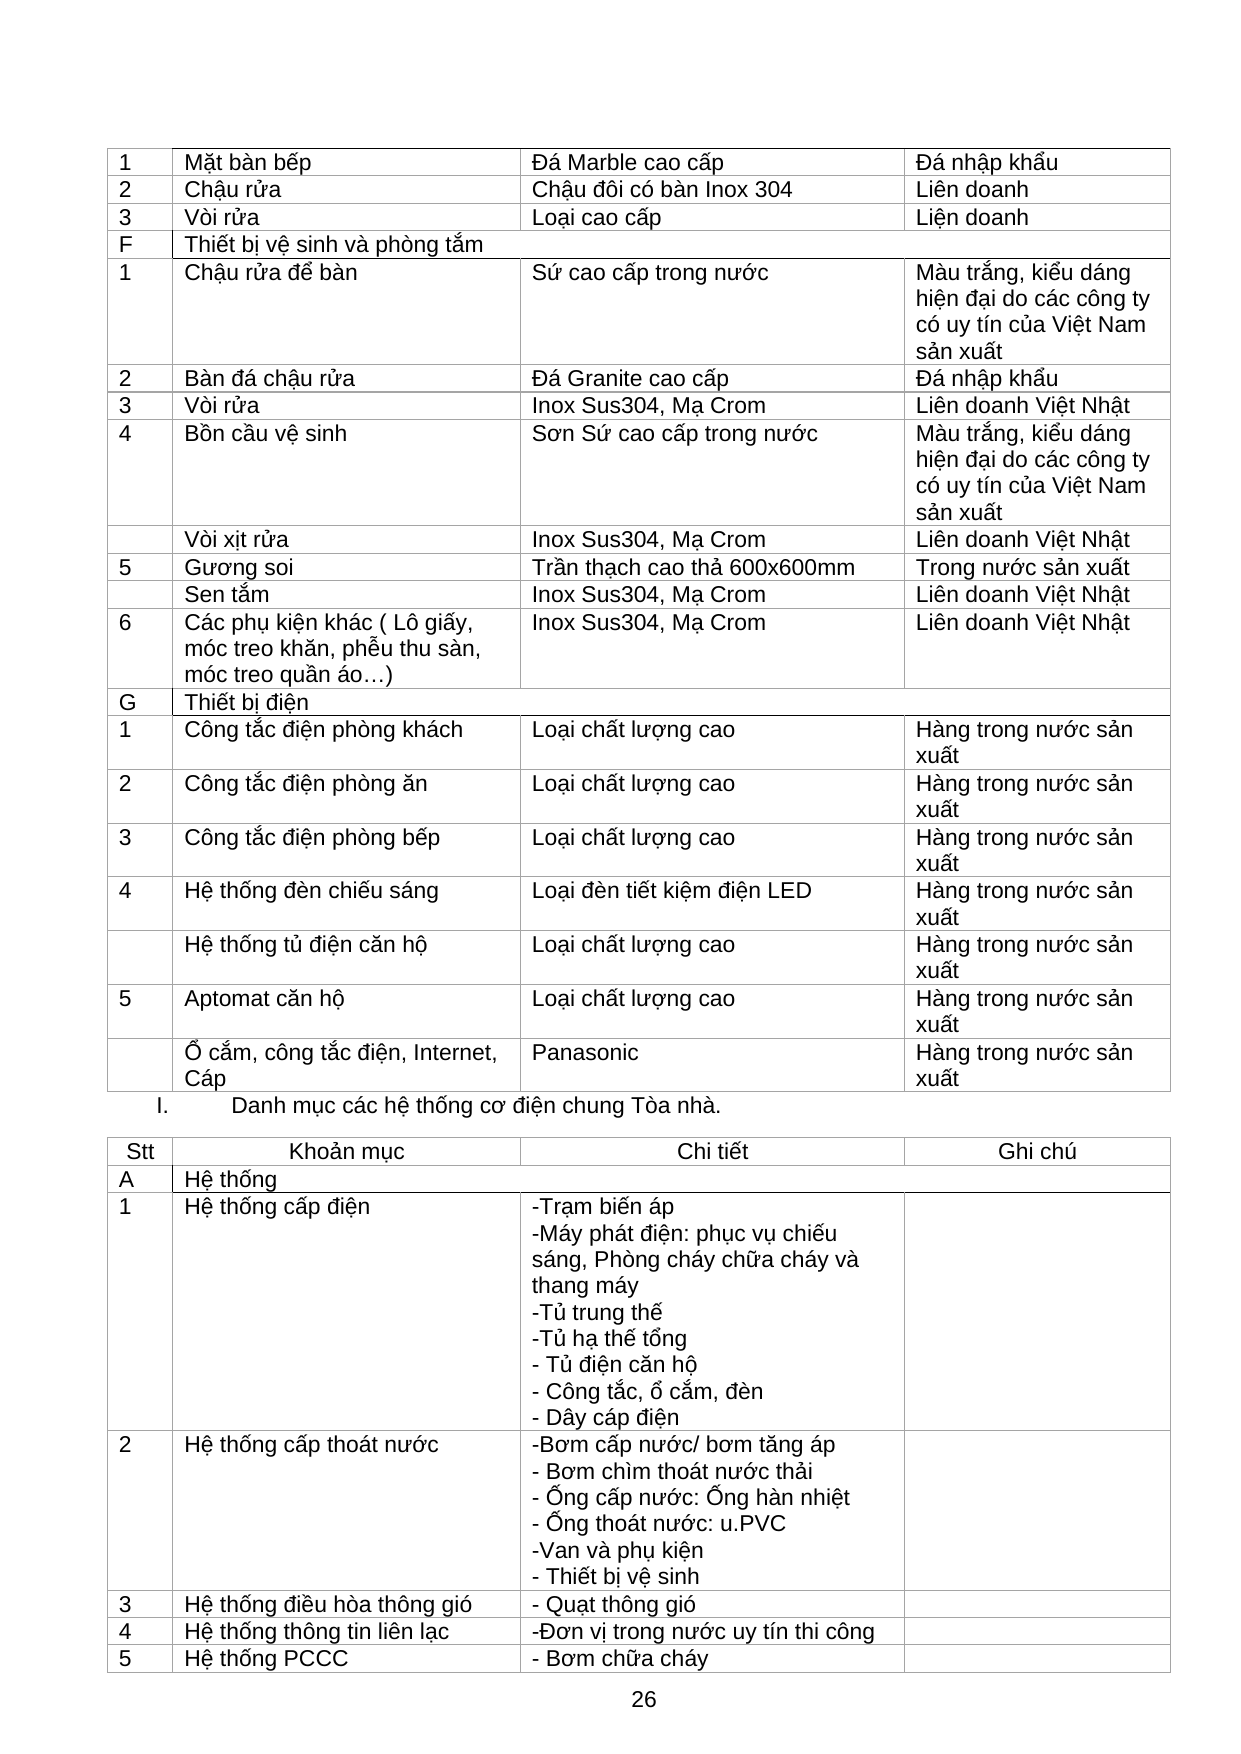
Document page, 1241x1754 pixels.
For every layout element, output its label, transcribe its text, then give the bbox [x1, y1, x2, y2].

table_cell 2 [108, 176, 172, 203]
table_cell Công tắc điện phòng khách [173, 716, 520, 769]
table_cell Trần thạch cao thả 600x600mm [521, 554, 904, 580]
table_cell -Trạm biến áp -Máy phát điện: phục vụ chiếu sáng, Phòng cháy chữa cháy và thang máy -Tủ trung thế -Tủ hạ thế tổng - Tủ điện căn hộ - Công tắc, ổ cắm, đèn - Dây cáp điện [521, 1193, 904, 1430]
table_cell 5 [108, 554, 172, 580]
table_cell 4 [108, 877, 172, 930]
table_cell Đá Marble cao cấp [521, 149, 904, 175]
table_cell G [108, 689, 172, 715]
table_cell Panasonic [521, 1039, 904, 1091]
table_cell Inox Sus304, Mạ Crom [521, 526, 904, 553]
table_cell [905, 1431, 1170, 1589]
table_cell 6 [108, 609, 172, 687]
table_cell Sơn Sứ cao cấp trong nước [521, 420, 904, 525]
table_cell Liên doanh Việt Nhật [905, 609, 1170, 687]
table_cell -Bơm cấp nước/ bơm tăng áp - Bơm chìm thoát nước thải - Ống cấp nước: Ống hàn nhiệt - Ống thoát nước: u.PVC -Van và phụ kiện - Thiết bị vệ sinh [521, 1431, 904, 1589]
table_cell Ổ cắm, công tắc điện, Internet, Cáp [173, 1039, 520, 1091]
table_cell - Quạt thông gió [521, 1591, 904, 1617]
table_cell Mặt bàn bếp [173, 149, 520, 175]
table_cell 4 [108, 1618, 172, 1644]
table_cell 3 [108, 1591, 172, 1617]
table_cell 1 [108, 259, 172, 364]
table_cell Liên doanh Việt Nhật [905, 581, 1170, 607]
table_cell 2 [108, 1431, 172, 1589]
table_cell 3 [108, 393, 172, 419]
table_cell 1 [108, 149, 172, 175]
table_cell [905, 1645, 1170, 1672]
table_cell Đá nhập khẩu [905, 149, 1170, 175]
table_cell -Đơn vị trong nước uy tín thi công [521, 1618, 904, 1644]
table_cell Trong nước sản xuất [905, 554, 1170, 580]
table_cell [521, 1645, 904, 1672]
table_cell Sứ cao cấp trong nước [521, 259, 904, 364]
table_cell Màu trắng, kiểu dáng hiện đại do các công ty có uy tín của Việt Nam sản xuất [905, 420, 1170, 525]
table_cell Liên doanh [905, 176, 1170, 203]
table_cell Hệ thống cấp thoát nước [173, 1431, 520, 1589]
table_cell Hệ thống tủ điện căn hộ [173, 931, 520, 984]
table_cell Thiết bị vệ sinh và phòng tắm [173, 231, 1170, 257]
table_cell Loại chất lượng cao [521, 716, 904, 769]
table_cell Màu trắng, kiểu dáng hiện đại do các công ty có uy tín của Việt Nam sản xuất [905, 259, 1170, 364]
table_cell Hàng trong nước sản xuất [905, 931, 1170, 984]
table_cell Bàn đá chậu rửa [173, 365, 520, 391]
table_cell Inox Sus304, Mạ Crom [521, 393, 904, 419]
table_cell Gương soi [173, 554, 520, 580]
table_cell Liên doanh Việt Nhật [905, 526, 1170, 553]
table_cell [905, 1591, 1170, 1617]
table_cell Inox Sus304, Mạ Crom [521, 609, 904, 687]
table_cell Chậu đôi có bàn Inox 304 [521, 176, 904, 203]
table_cell [108, 581, 172, 607]
table_cell Liện doanh [905, 204, 1170, 230]
table_cell Thiết bị điện [173, 689, 1170, 715]
table_cell [108, 526, 172, 553]
table_cell Hệ thống cấp điện [173, 1193, 520, 1430]
table_cell Hệ thống thông tin liên lạc [173, 1618, 520, 1644]
table_cell Loại đèn tiết kiệm điện LED [521, 877, 904, 930]
table_cell Hàng trong nước sản xuất [905, 985, 1170, 1037]
table_cell Công tắc điện phòng bếp [173, 824, 520, 876]
table_header Ghi chú [905, 1138, 1170, 1165]
table_cell Aptomat căn hộ [173, 985, 520, 1037]
table_cell Đá nhập khẩu [905, 365, 1170, 391]
table_cell Loại chất lượng cao [521, 931, 904, 984]
table_header Stt [108, 1138, 172, 1165]
table_cell Công tắc điện phòng ăn [173, 770, 520, 822]
table_cell 3 [108, 204, 172, 230]
list Danh mục các hệ thống cơ điện chung Tòa nhà. [156, 1092, 1213, 1118]
table_cell Vòi xịt rửa [173, 526, 520, 553]
table_cell 2 [108, 770, 172, 822]
table_cell Các phụ kiện khác ( Lô giấy, móc treo khăn, phễu thu sàn, móc treo quần áo…) [173, 609, 520, 687]
table_cell Hàng trong nước sản xuất [905, 1039, 1170, 1091]
table_cell 2 [108, 365, 172, 391]
table_cell Hệ thống điều hòa thông gió [173, 1591, 520, 1617]
table_cell Hàng trong nước sản xuất [905, 770, 1170, 822]
table_cell 5 [108, 1645, 172, 1672]
table_header Chi tiết [521, 1138, 904, 1165]
table_cell Liên doanh Việt Nhật [905, 393, 1170, 419]
table_cell 5 [108, 985, 172, 1037]
table_cell Chậu rửa [173, 176, 520, 203]
table_cell Đá Granite cao cấp [521, 365, 904, 391]
table_cell [108, 931, 172, 984]
table_cell Vòi rửa [173, 204, 520, 230]
table_cell 1 [108, 716, 172, 769]
table_cell Chậu rửa để bàn [173, 259, 520, 364]
table_cell 3 [108, 824, 172, 876]
table_cell Hàng trong nước sản xuất [905, 877, 1170, 930]
table_cell 4 [108, 420, 172, 525]
table_cell Hàng trong nước sản xuất [905, 716, 1170, 769]
table_cell Hệ thống đèn chiếu sáng [173, 877, 520, 930]
table_cell [108, 1039, 172, 1091]
table_cell 1 [108, 1193, 172, 1430]
table_cell [905, 1618, 1170, 1644]
table_cell Loại chất lượng cao [521, 985, 904, 1037]
table_cell Inox Sus304, Mạ Crom [521, 581, 904, 607]
table_cell Loại chất lượng cao [521, 770, 904, 822]
table_cell [905, 1193, 1170, 1430]
table_cell F [108, 231, 172, 257]
table_cell Loại cao cấp [521, 204, 904, 230]
table_cell Sen tắm [173, 581, 520, 607]
table_cell Loại chất lượng cao [521, 824, 904, 876]
table_cell A [108, 1166, 172, 1192]
table_cell Vòi rửa [173, 393, 520, 419]
table_cell Hệ thống [173, 1166, 1170, 1192]
table_header Khoản mục [173, 1138, 520, 1165]
table_cell Hệ thống PCCC [173, 1645, 520, 1672]
table_cell Bồn cầu vệ sinh [173, 420, 520, 525]
table_cell Hàng trong nước sản xuất [905, 824, 1170, 876]
